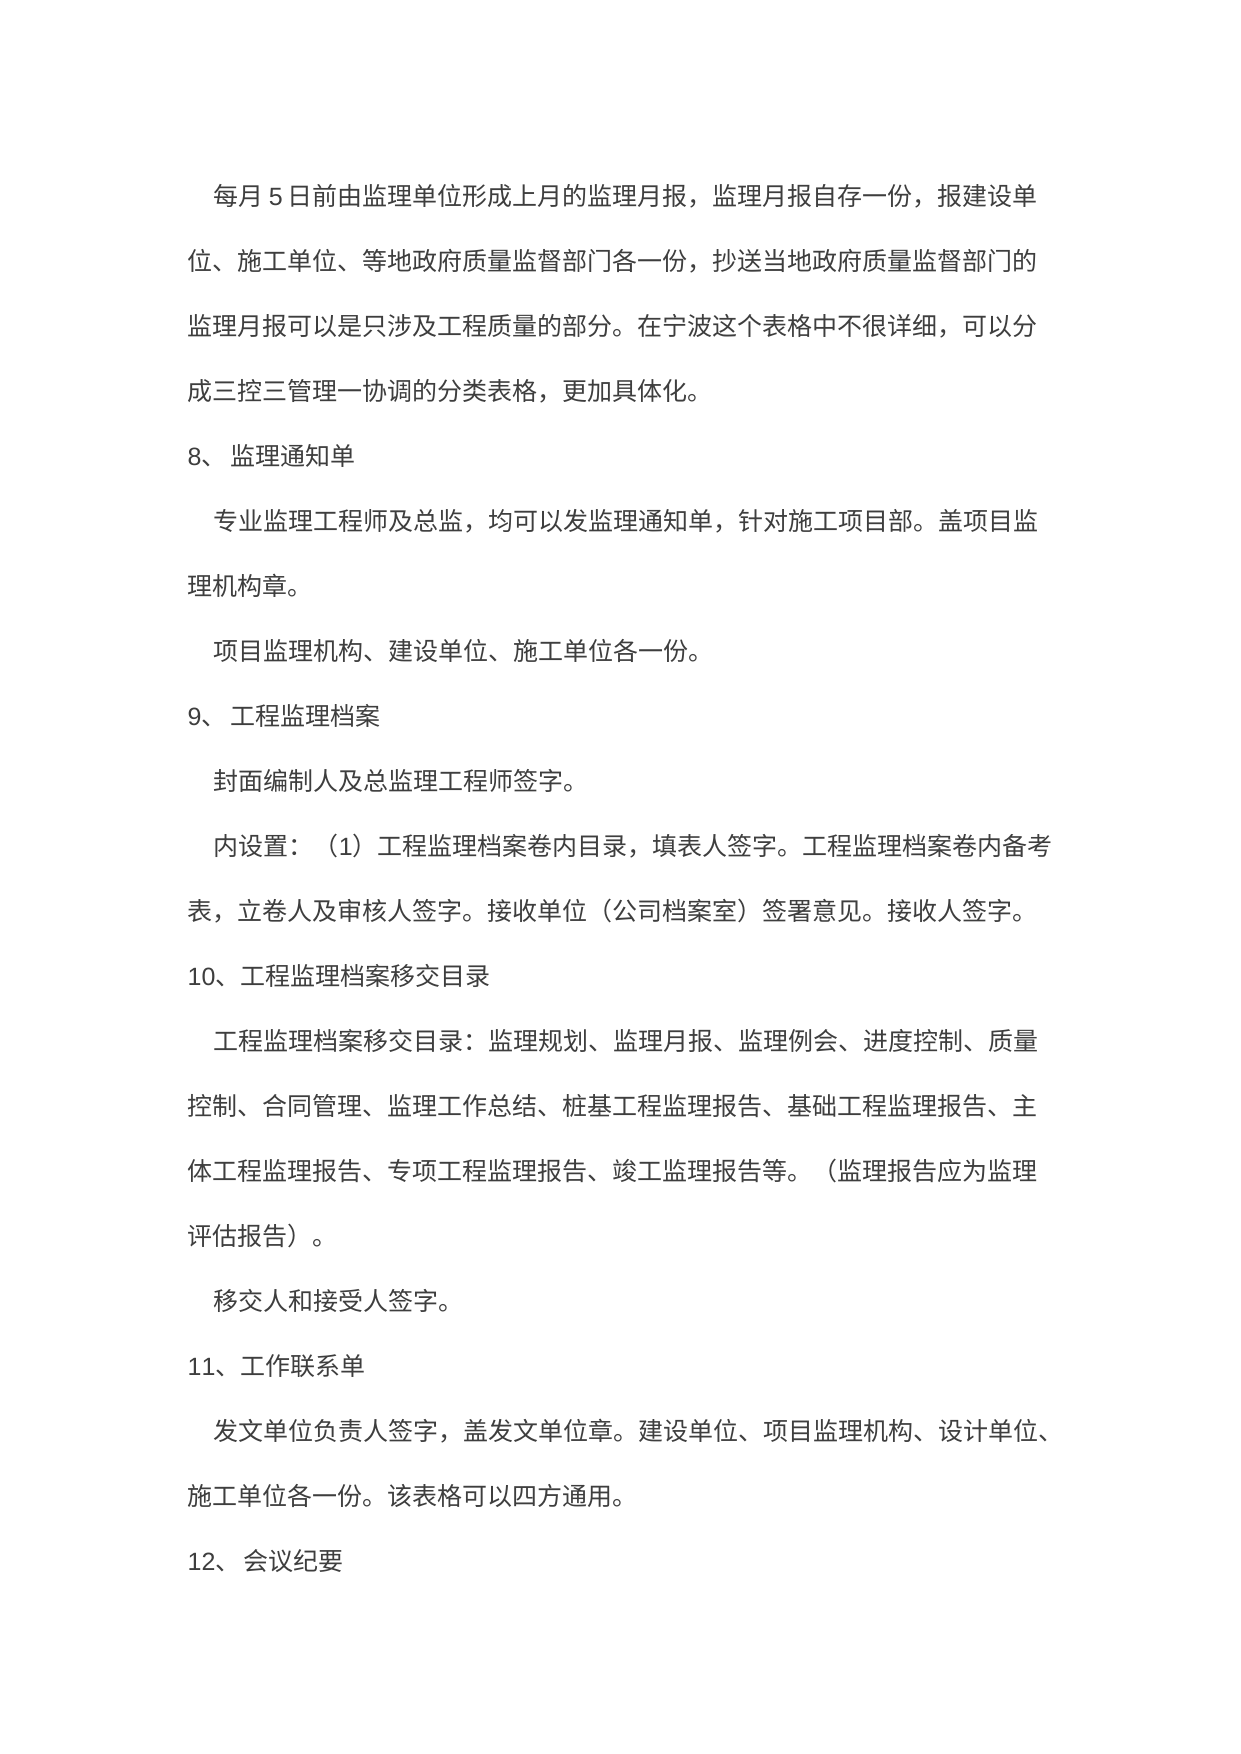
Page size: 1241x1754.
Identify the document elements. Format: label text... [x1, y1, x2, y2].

text 移交人和接受人签字。 [187, 1267, 1053, 1332]
text 内设置：（1）工程监理档案卷内目录，填表人签字。工程监理档案卷内备考表，立卷人及审核人签字。接收单位（公司档案室）签署意见。接收人签字。 [187, 812, 1053, 942]
text 9、 工程监理档案 [187, 682, 1053, 747]
text 11、工作联系单 [187, 1332, 1053, 1397]
text 封面编制人及总监理工程师签字。 [187, 747, 1053, 812]
text 10、工程监理档案移交目录 [187, 942, 1053, 1007]
text 8、 监理通知单 [187, 422, 1053, 487]
text 专业监理工程师及总监，均可以发监理通知单，针对施工项目部。盖项目监理机构章。 [187, 487, 1053, 617]
text 发文单位负责人签字，盖发文单位章。建设单位、项目监理机构、设计单位、施工单位各一份。该表格可以四方通用。 [187, 1397, 1053, 1527]
text 每月5日前由监理单位形成上月的监理月报，监理月报自存一份，报建设单位、施工单位、等地政府质量监督部门各一份，抄送当地政府质量监督部门的监理月报可以是只涉及工程质量的部分。在宁波这个表格中不很详细，可以分成三控三管理一协调的分类表格，更加具体化。 [187, 162, 1053, 422]
text 项目监理机构、建设单位、施工单位各一份。 [187, 617, 1053, 682]
text 工程监理档案移交目录：监理规划、监理月报、监理例会、进度控制、质量控制、合同管理、监理工作总结、桩基工程监理报告、基础工程监理报告、主体工程监理报告、专项工程监理报告、竣工监理报告等。（监理报告应为监理评估报告）。 [187, 1007, 1053, 1267]
text 12、 会议纪要 [187, 1527, 1053, 1592]
